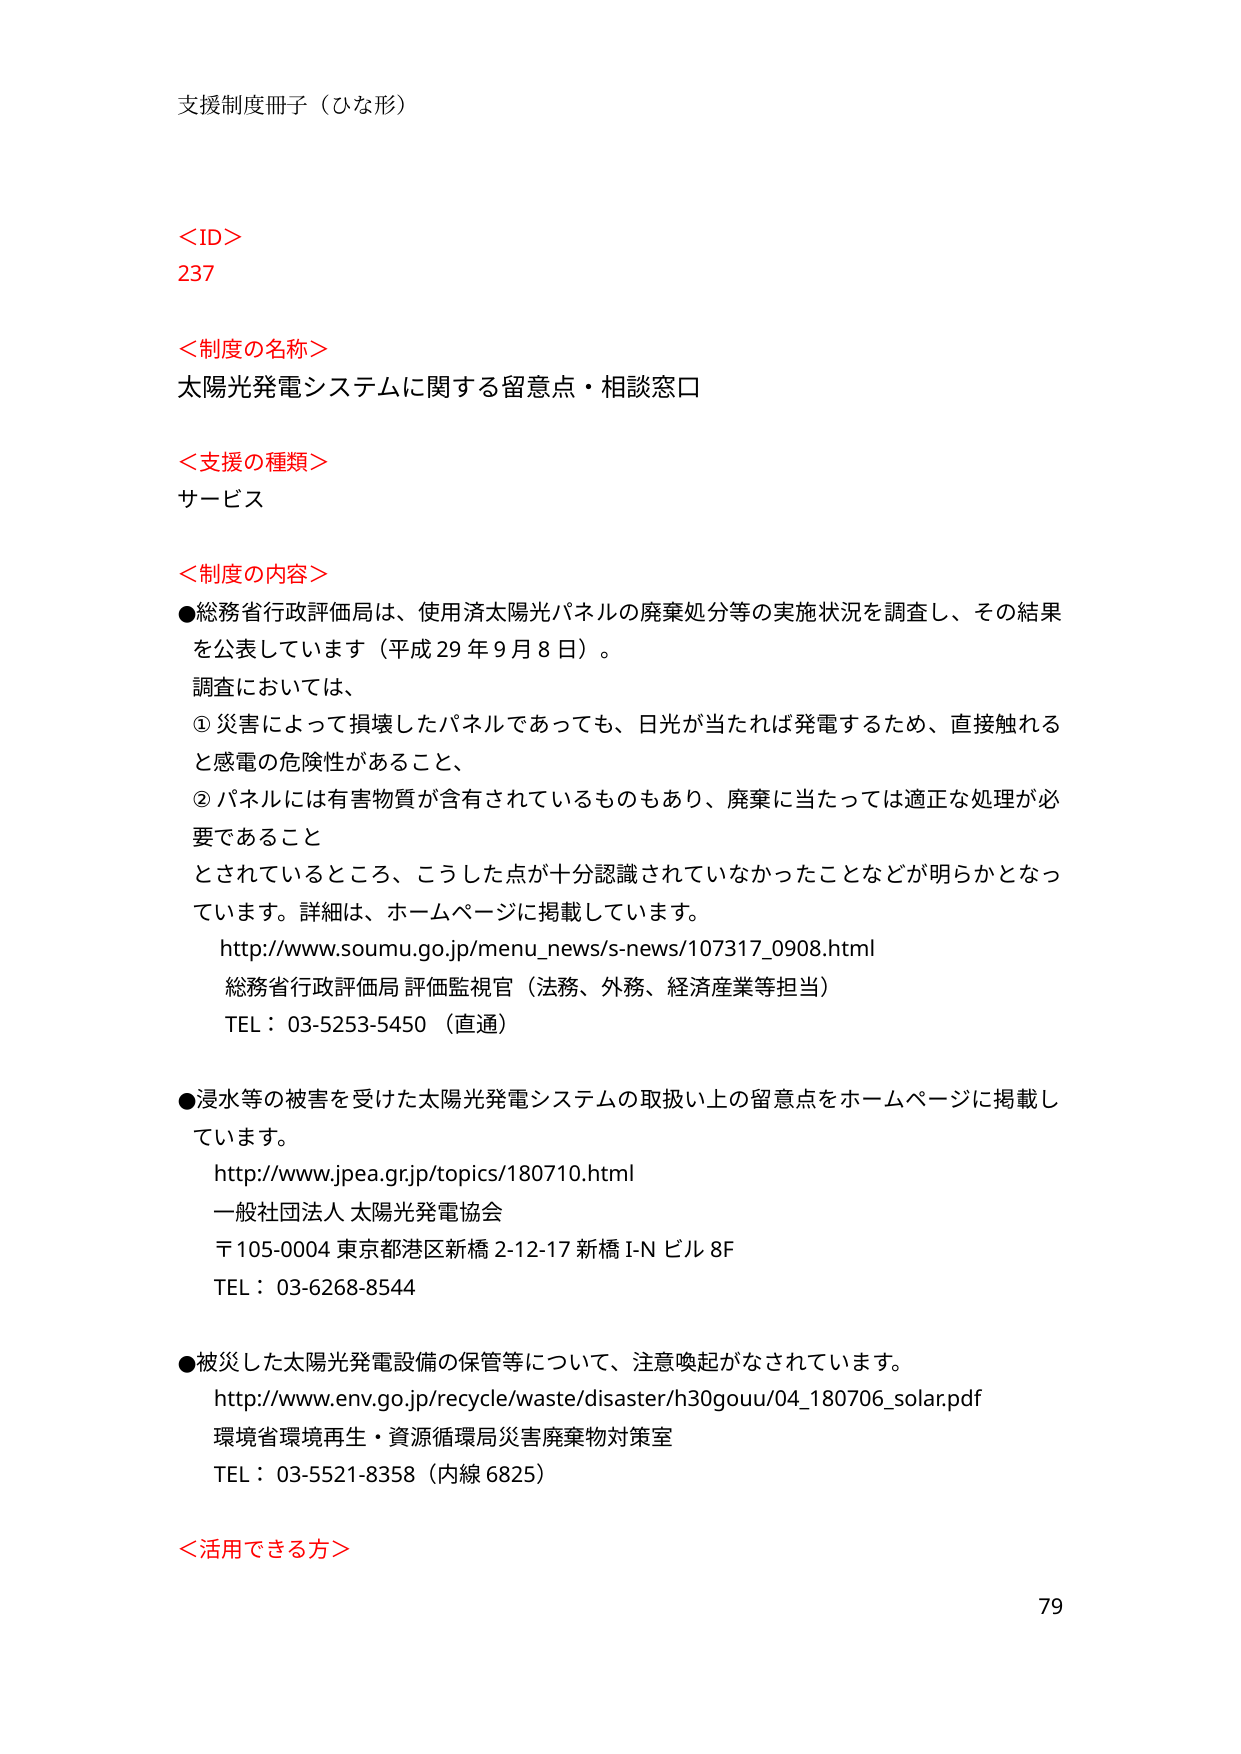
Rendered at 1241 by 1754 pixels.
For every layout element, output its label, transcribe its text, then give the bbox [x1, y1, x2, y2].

text ＜活用できる方＞ [177, 1529, 1063, 1567]
text 環境省環境再生・資源循環局災害廃棄物対策室 [192, 1417, 1063, 1454]
text とされているところ、こうした点が十分認識されていなかったことなどが明らかとなっています。詳細は、ホームページに掲載しています。 [192, 854, 1063, 929]
text ＜支援の種類＞ [177, 442, 1063, 479]
text ＜ID＞ [177, 217, 1063, 254]
text TEL： 03-6268-8544 [192, 1267, 1063, 1304]
text 調査においては、 [192, 667, 1063, 704]
text http://www.jpea.gr.jp/topics/180710.html [192, 1154, 1063, 1192]
text 総務省行政評価局 評価監視官（法務、外務、経済産業等担当） [192, 967, 1063, 1004]
text ＜制度の内容＞ [177, 554, 1063, 592]
text サービス [177, 479, 1063, 517]
subtitle 太陽光発電システムに関する留意点・相談窓口 [177, 367, 1063, 404]
text 一般社団法人 太陽光発電協会 [192, 1192, 1063, 1229]
text ①災害によって損壊したパネルであっても、日光が当たれば発電するため、直接触れると感電の危険性があること、 [192, 704, 1063, 779]
text http://www.env.go.jp/recycle/waste/disaster/h30gouu/04_180706_solar.pdf [192, 1379, 1063, 1417]
text 〒105-0004 東京都港区新橋 2-12-17 新橋 I-N ビル8F [192, 1229, 1063, 1267]
text TEL： 03-5253-5450 （直通） [192, 1004, 1063, 1042]
text ＜制度の名称＞ [177, 329, 1063, 367]
text ●総務省行政評価局は、使用済太陽光パネルの廃棄処分等の実施状況を調査し、その結果を公表しています（平成29 年9 月8 日）。 [177, 592, 1063, 667]
text ●浸水等の被害を受けた太陽光発電システムの取扱い上の留意点をホームページに掲載しています。 [177, 1079, 1063, 1154]
text ②パネルには有害物質が含有されているものもあり、廃棄に当たっては適正な処理が必要であること [192, 779, 1063, 854]
text TEL： 03-5521-8358（内線6825） [192, 1454, 1063, 1492]
text 237 [177, 254, 1063, 292]
text ●被災した太陽光発電設備の保管等について、注意喚起がなされています。 [177, 1342, 1063, 1379]
text http://www.soumu.go.jp/menu_news/s-news/107317_0908.html [192, 929, 1063, 967]
